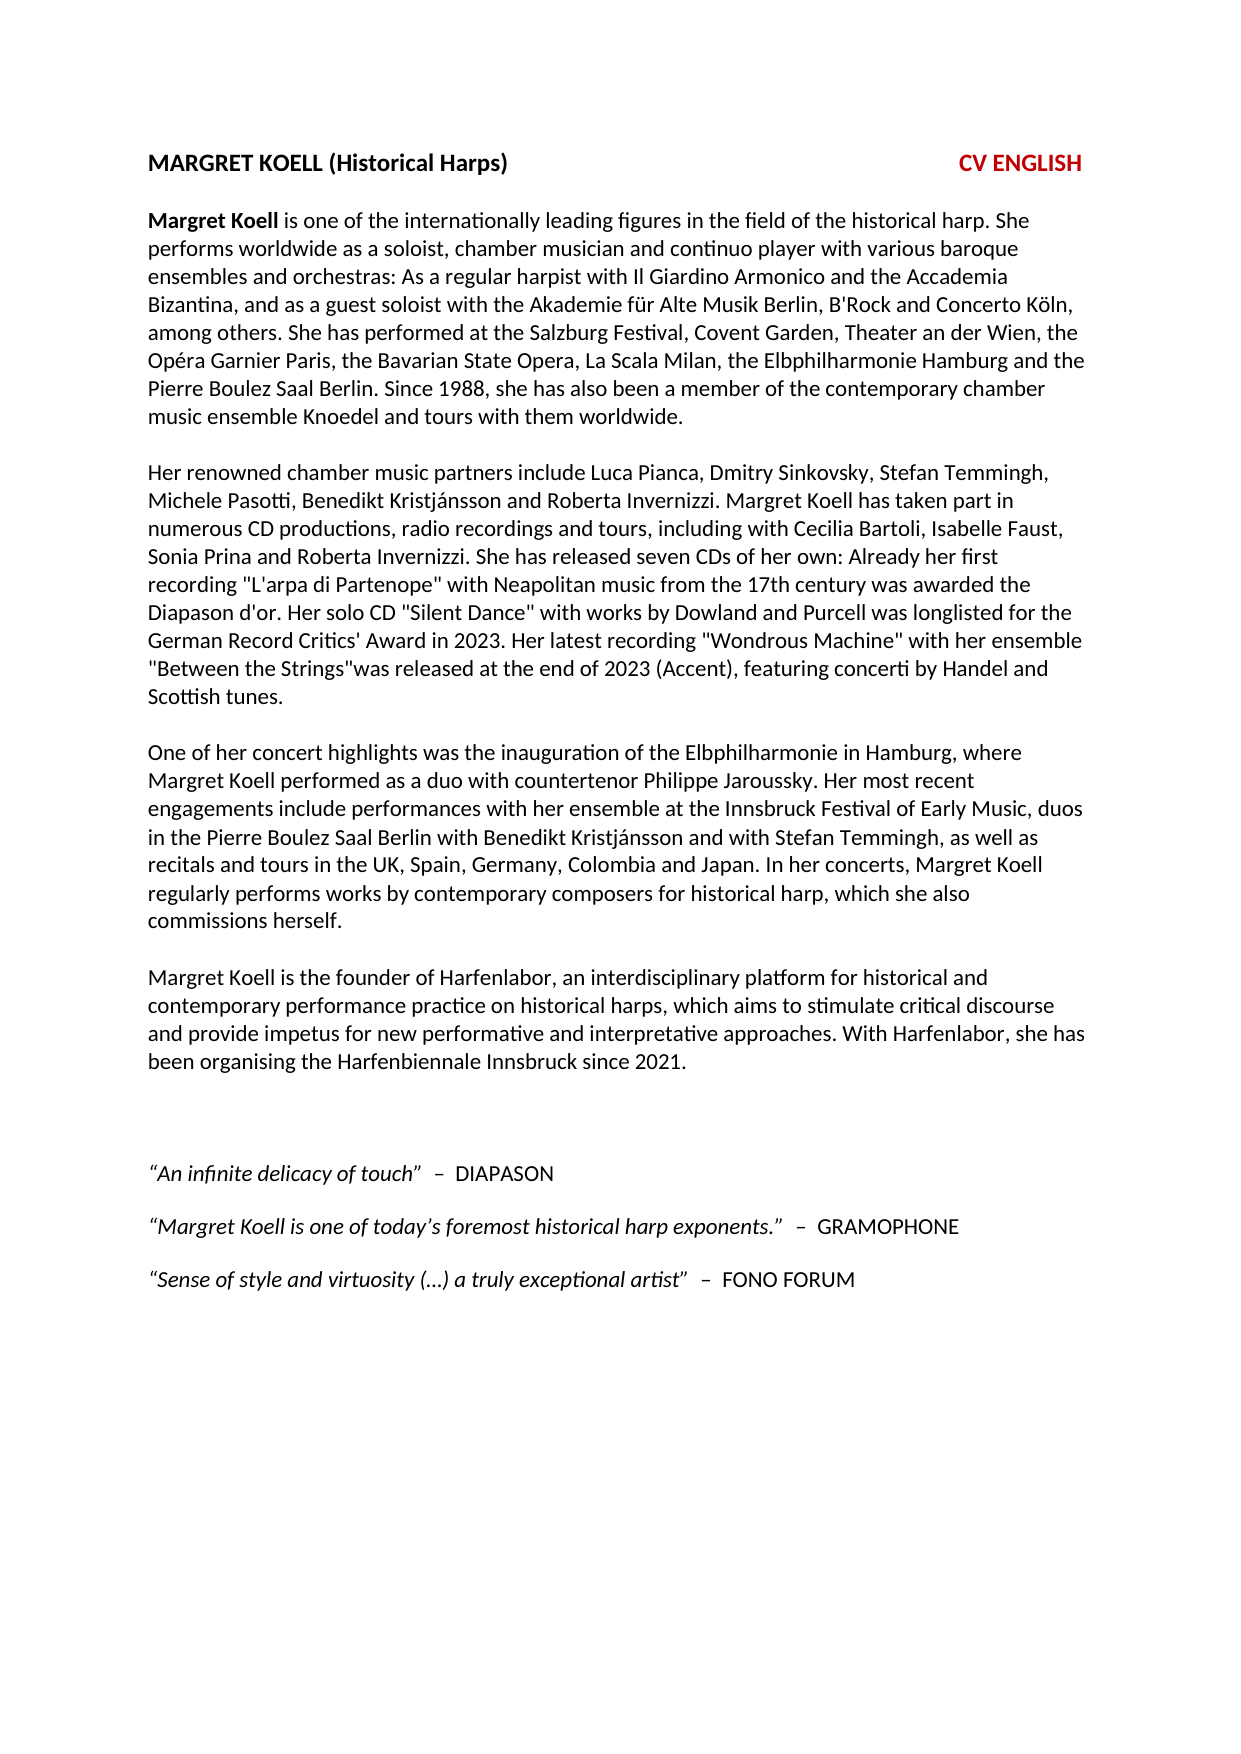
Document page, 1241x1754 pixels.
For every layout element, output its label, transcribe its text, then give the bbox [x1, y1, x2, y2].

text MARGRET KOELL (Historical Harps) CV ENGLISH [148, 148, 1093, 178]
text “Margret Koell is one of today’s foremost historical harp exponents.” – GRAMOPHONE [148, 1212, 1093, 1240]
text Margret Koell is one of the internationally leading figures in the field of the historical harp. She performs worldwide as a soloist, chamber musician and continuo player with various baroque ensembles and orchestras: As a regular harpist with Il Giardino Armonico and the Accademia Bizantina, and as a guest soloist with the Akademie für Alte Musik Berlin, B'Rock and Concerto Köln, among others. She has performed at the Salzburg Festival, Covent Garden, Theater an der Wien, the Opéra Garnier Paris, the Bavarian State Opera, La Scala Milan, the Elbphilharmonie Hamburg and the Pierre Boulez Saal Berlin. Since 1988, she has also been a member of the contemporary chamber music ensemble Knoedel and tours with them worldwide. [148, 206, 1093, 430]
text Margret Koell is the founder of Harfenlabor, an interdisciplinary platform for historical and contemporary performance practice on historical harps, which aims to stimulate critical discourse and provide impetus for new performative and interpretative approaches. With Harfenlabor, she has been organising the Harfenbiennale Innsbruck since 2021. [148, 963, 1093, 1075]
text One of her concert highlights was the inauguration of the Elbphilharmonie in Hamburg, where Margret Koell performed as a duo with countertenor Philippe Jaroussky. Her most recent engagements include performances with her ensemble at the Innsbruck Festival of Early Music, duos in the Pierre Boulez Saal Berlin with Benedikt Kristjánsson and with Stefan Temmingh, as well as recitals and tours in the UK, Spain, Germany, Colombia and Japan. In her concerts, Margret Koell regularly performs works by contemporary composers for historical harp, which she also commissions herself. [148, 738, 1093, 935]
text “Sense of style and virtuosity (…) a truly exceptional artist” – FONO FORUM [148, 1265, 1093, 1293]
text “An infinite delicacy of touch” – DIAPASON [148, 1159, 1093, 1187]
text Her renowned chamber music partners include Luca Pianca, Dmitry Sinkovsky, Stefan Temmingh, Michele Pasotti, Benedikt Kristjánsson and Roberta Invernizzi. Margret Koell has taken part in numerous CD productions, radio recordings and tours, including with Cecilia Bartoli, Isabelle Faust, Sonia Prina and Roberta Invernizzi. She has released seven CDs of her own: Already her first recording "L'arpa di Partenope" with Neapolitan music from the 17th century was awarded the Diapason d'or. Her solo CD "Silent Dance" with works by Dowland and Purcell was longlisted for the German Record Critics' Award in 2023. Her latest recording "Wondrous Machine" with her ensemble "Between the Strings"was released at the end of 2023 (Accent), featuring concerti by Handel and Scottish tunes. [148, 458, 1093, 711]
